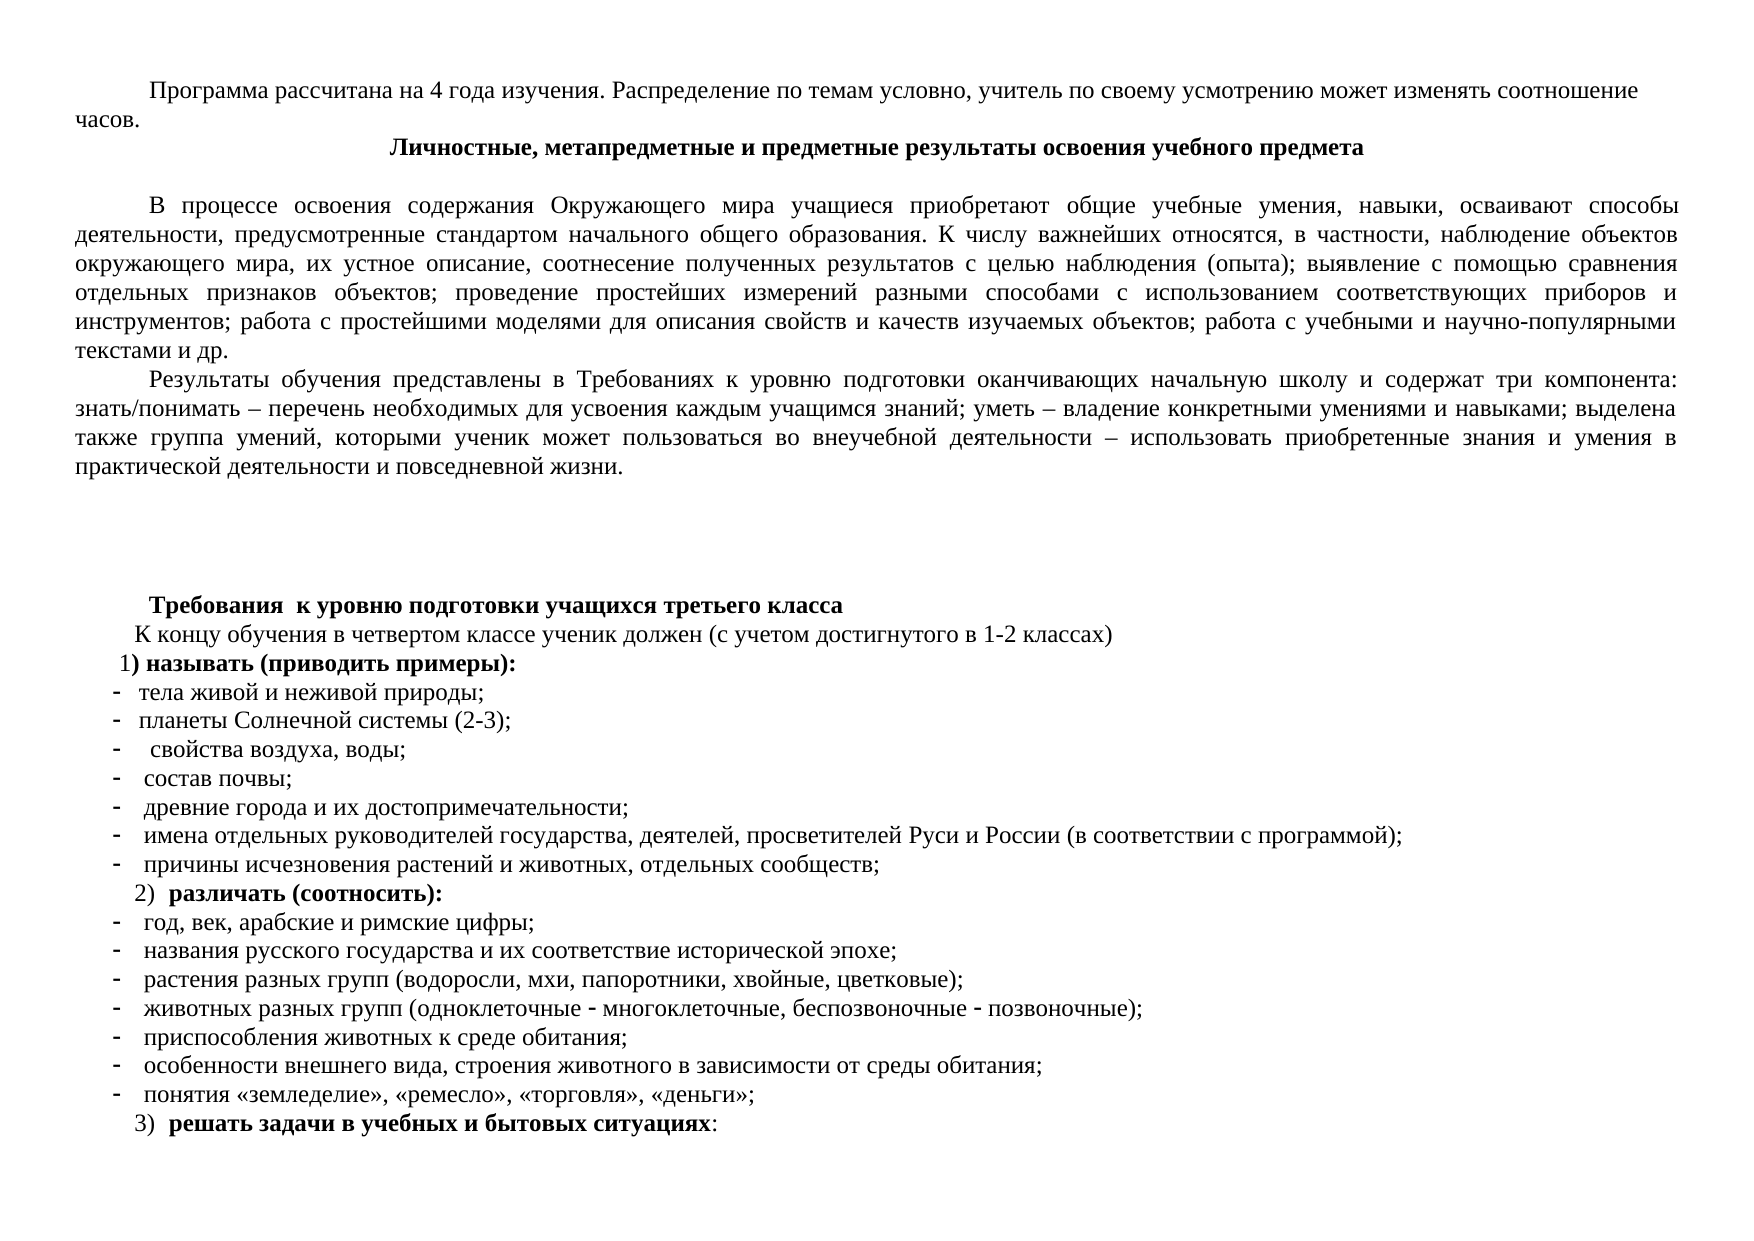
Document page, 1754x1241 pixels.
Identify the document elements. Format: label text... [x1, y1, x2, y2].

list древние города и их достопримечательности; [112, 792, 1679, 820]
text Программа рассчитана на 4 года изучения. Распределение по темам условно, учитель по своему усмотрению может изменять соотношение часов. [75, 75, 1679, 132]
text Требования к уровню подготовки учащихся третьего класса [75, 590, 1679, 619]
list планеты Солнечной системы (2-3); [112, 705, 1679, 734]
text В процессе освоения содержания Окружающего мира учащиеся приобретают общие учебные умения, навыки, осваивают способы деятельности, предусмотренные стандартом начального общего образования. К числу важнейших относятся, в частности, наблюдение объектов окружающего мира, их устное описание, соотнесение полученных результатов с целью наблюдения (опыта); выявление с помощью сравнения отдельных признаков объектов; проведение простейших измерений разными способами с использованием соответствующих приборов и инструментов; работа с простейшими моделями для описания свойств и качеств изучаемых объектов; работа с учебными и научно-популярными текстами и др. [75, 190, 1679, 364]
list растения разных групп (водоросли, мхи, папоротники, хвойные, цветковые); [112, 964, 1679, 993]
text 2) различать (соотносить): [75, 878, 1679, 907]
text 3) решать задачи в учебных и бытовых ситуациях: [75, 1108, 1679, 1137]
list имена отдельных руководителей государства, деятелей, просветителей Руси и России (в соответствии с программой); [112, 820, 1679, 849]
list тела живой и неживой природы; [112, 677, 1679, 705]
list приспособления животных к среде обитания; [112, 1022, 1679, 1050]
list причины исчезновения растений и животных, отдельных сообществ; [112, 849, 1679, 878]
text Результаты обучения представлены в Требованиях к уровню подготовки оканчивающих начальную школу и содержат три компонента: знать/понимать – перечень необходимых для усвоения каждым учащимся знаний; уметь – владение конкретными умениями и навыками; выделена также группа умений, которыми ученик может пользоваться во внеучебной деятельности – использовать приобретенные знания и умения в практической деятельности и повседневной жизни. [75, 364, 1679, 479]
text 1) называть (приводить примеры): [75, 648, 1679, 677]
list год, век, арабские и римские цифры; [112, 907, 1679, 935]
text К концу обучения в четвертом классе ученик должен (с учетом достигнутого в 1-2 классах) [75, 619, 1679, 648]
list названия русского государства и их соответствие исторической эпохе; [112, 935, 1679, 964]
list понятия «земледелие», «ремесло», «торговля», «деньги»; [112, 1079, 1679, 1108]
list состав почвы; [112, 763, 1679, 792]
list особенности внешнего вида, строения животного в зависимости от среды обитания; [112, 1050, 1679, 1079]
list животных разных групп (одноклеточные многоклеточные, беспозвоночные позвоночные); [112, 993, 1679, 1022]
list свойства воздуха, воды; [112, 734, 1679, 763]
text Личностные, метапредметные и предметные результаты освоения учебного предмета [75, 132, 1679, 161]
